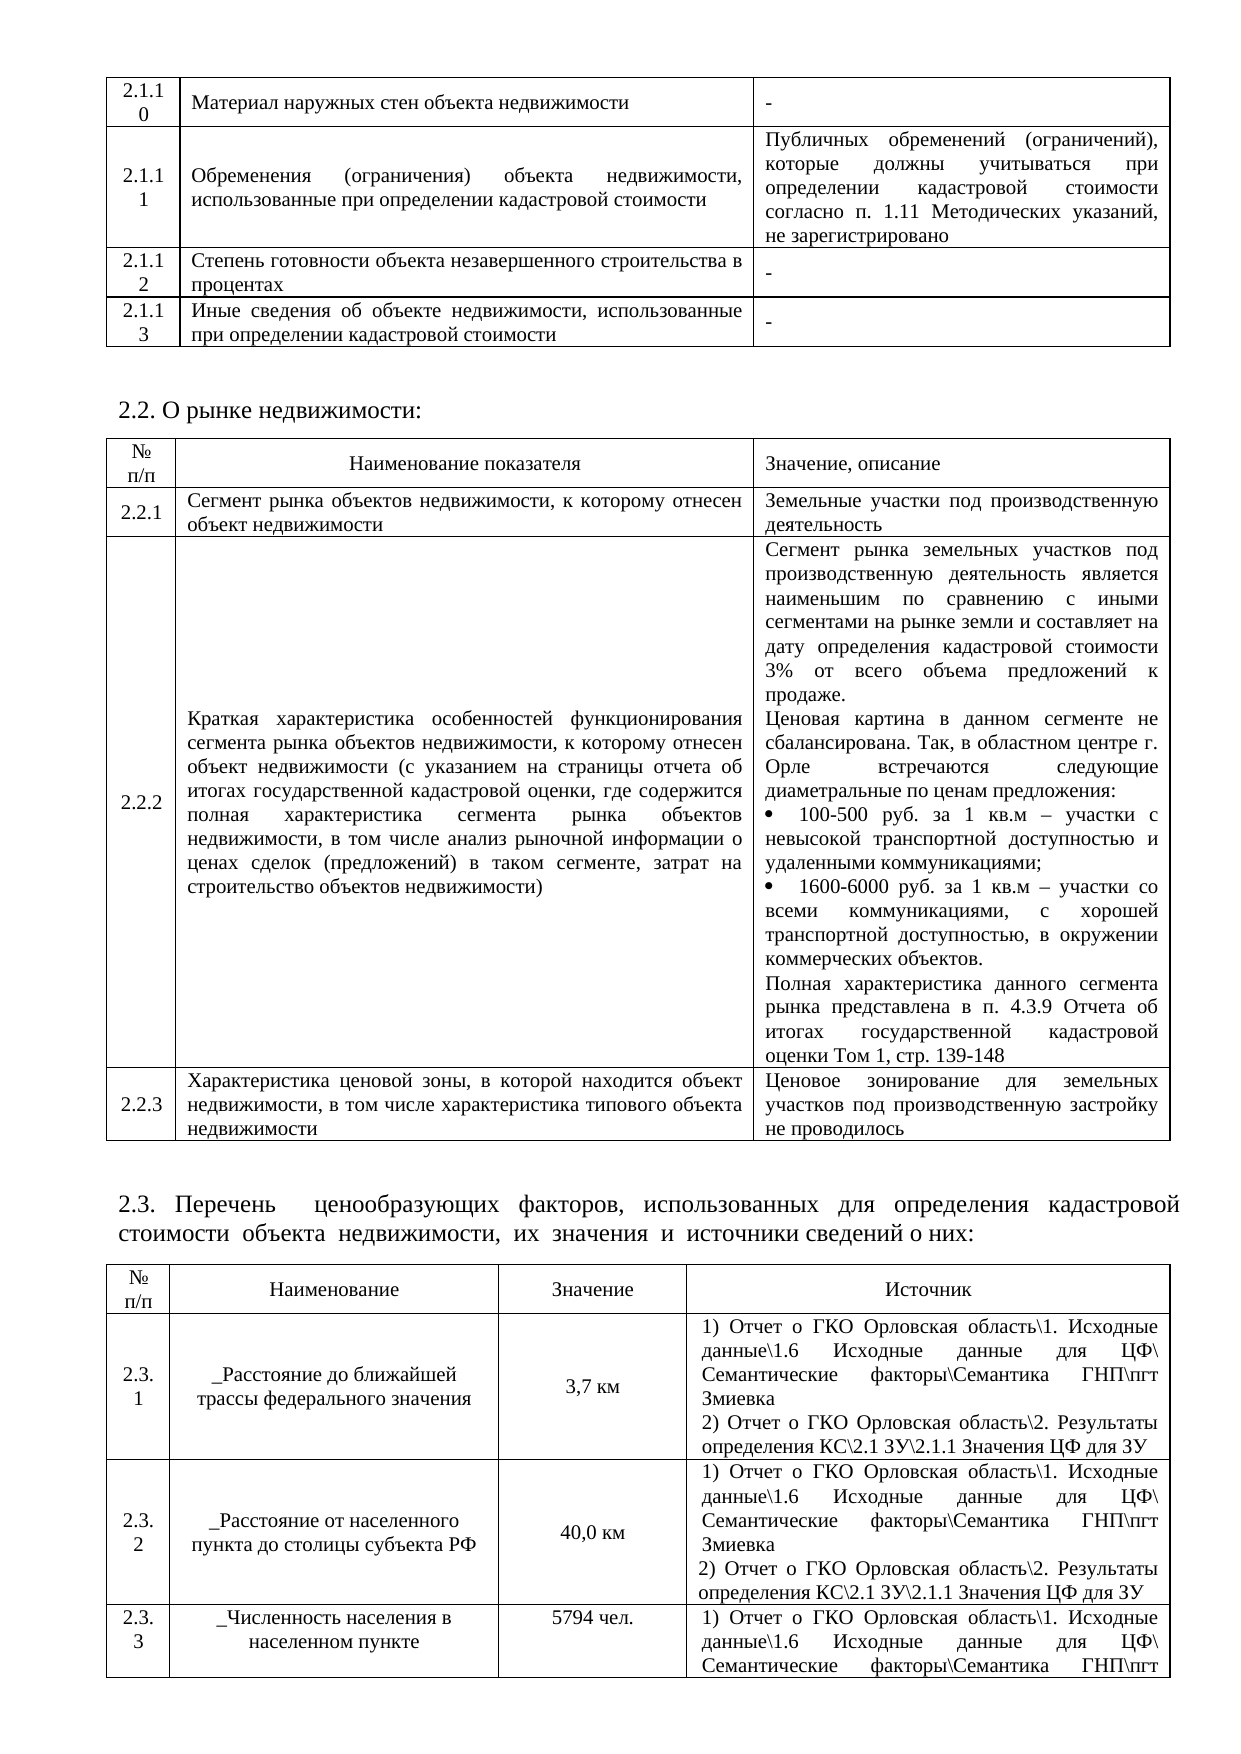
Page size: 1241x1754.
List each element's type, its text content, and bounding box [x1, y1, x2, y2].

table_header Наименование показателя [176, 439, 753, 487]
table_cell - [754, 248, 1169, 296]
table_cell 2.3.2 [107, 1460, 169, 1604]
table_cell Материал наружных стен объекта недвижимости [181, 78, 753, 126]
table_cell _Расстояние от населенного пункта до столицы субъекта РФ [170, 1460, 498, 1604]
table_cell 2.3.3 [107, 1605, 169, 1677]
table_cell _Численность населения в населенном пункте [170, 1605, 498, 1677]
table_cell 2.1.11 [107, 127, 179, 247]
table_cell 2.2.2 [107, 537, 175, 1067]
table_header Значение, описание [754, 439, 1169, 487]
table_cell Обременения (ограничения) объекта недвижимости, использованные при определении кадастровой стоимости [181, 127, 753, 247]
table_cell _Расстояние до ближайшей трассы федерального значения [170, 1314, 498, 1458]
table_cell Земельные участки под производственную деятельность [754, 488, 1169, 536]
table_cell 2.2.3 [107, 1068, 175, 1140]
text 2.2. О рынке недвижимости: [118, 395, 1181, 423]
text 2.3. Перечень ценообразующих факторов, использованных для определения кадастровой стоимости объекта недвижимости, их значения и источники сведений о них: [118, 1189, 1181, 1247]
table_cell 40,0 км [499, 1460, 686, 1604]
table_cell Публичных обременений (ограничений), которые должны учитываться при определении кадастровой стоимости согласно п. 1.11 Методических указаний, не зарегистрировано [754, 127, 1169, 247]
table_cell Степень готовности объекта незавершенного строительства в процентах [181, 248, 753, 296]
table_cell Сегмент рынка объектов недвижимости, к которому отнесен объект недвижимости [176, 488, 753, 536]
table_cell 2.1.13 [107, 298, 179, 346]
table_cell - [754, 78, 1169, 126]
table_cell Ценовое зонирование для земельных участков под производственную застройку не проводилось [754, 1068, 1169, 1140]
table_header Наименование [170, 1265, 498, 1313]
table_cell Сегмент рынка земельных участков под производственную деятельность является наименьшим по сравнению с иными сегментами на рынке земли и составляет на дату определения кадастровой стоимости 3% от всего объема предложений к продаже. Ценовая картина в данном сегменте не сбалансирована. Так, в областном центре г. Орле встречаются следующие диаметральные по ценам предложения: 100-500 руб. за 1 кв.м – участки с невысокой транспортной доступностью и удаленными коммуникациями; 1600-6000 руб. за 1 кв.м – участки со всеми коммуникациями, с хорошей транспортной доступностью, в окружении коммерческих объектов. Полная характеристика данного сегмента рынка представлена в п. 4.3.9 Отчета об итогах государственной кадастровой оценки Том 1, стр. 139-148 [754, 537, 1169, 1067]
table_cell Краткая характеристика особенностей функционирования сегмента рынка объектов недвижимости, к которому отнесен объект недвижимости (с указанием на страницы отчета об итогах государственной кадастровой оценки, где содержится полная характеристика сегмента рынка объектов недвижимости, в том числе анализ рыночной информации о ценах сделок (предложений) в таком сегменте, затрат на строительство объектов недвижимости) [176, 537, 753, 1067]
table_cell 2.3.1 [107, 1314, 169, 1458]
table_header Значение [499, 1265, 686, 1313]
table_cell - [754, 298, 1169, 346]
table_cell Иные сведения об объекте недвижимости, использованные при определении кадастровой стоимости [181, 298, 753, 346]
table_cell Характеристика ценовой зоны, в которой находится объект недвижимости, в том числе характеристика типового объекта недвижимости [176, 1068, 753, 1140]
table_cell 3,7 км [499, 1314, 686, 1458]
table_header № п/п [107, 1265, 169, 1313]
table_cell 5794 чел. [499, 1605, 686, 1677]
table_cell 2.2.1 [107, 488, 175, 536]
table_cell 2.1.12 [107, 248, 179, 296]
table_header № п/п [107, 439, 175, 487]
table_header Источник [687, 1265, 1169, 1313]
table_cell 2.1.10 [107, 78, 179, 126]
